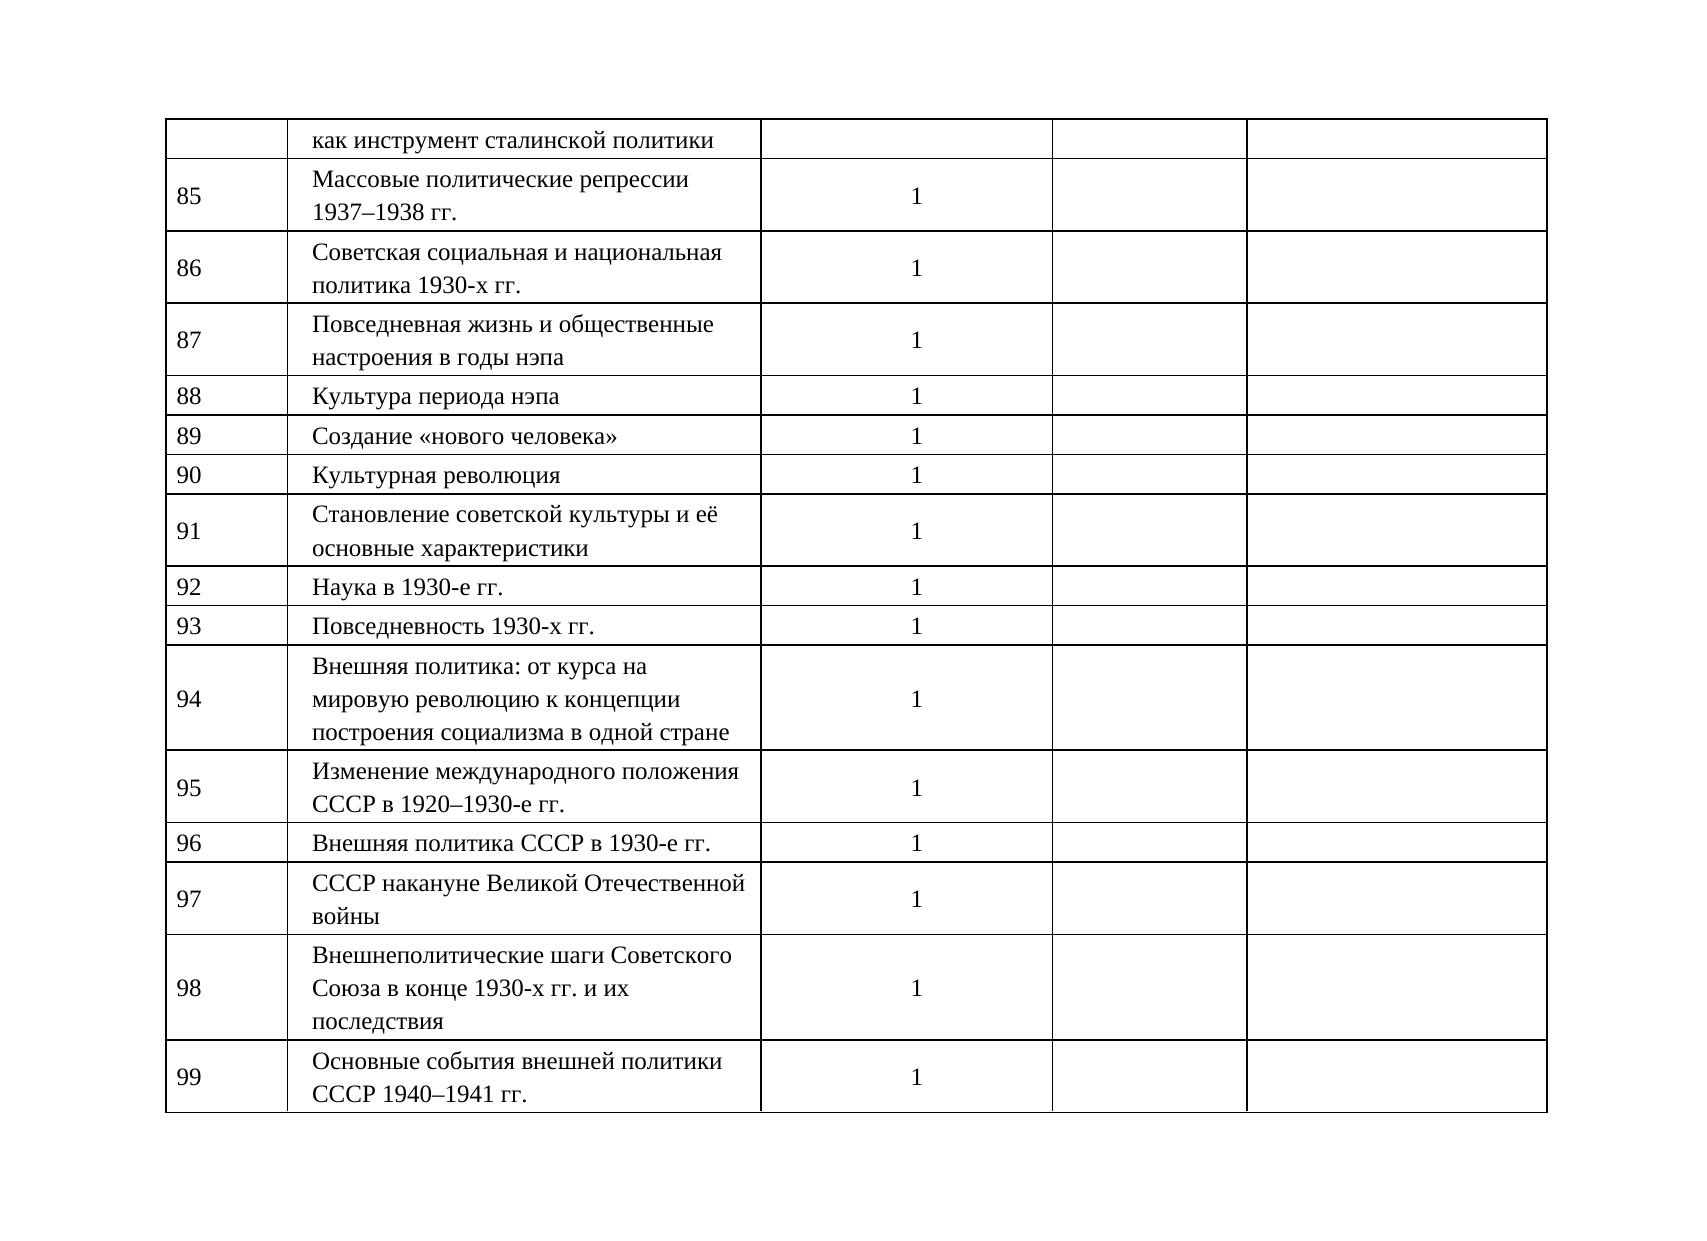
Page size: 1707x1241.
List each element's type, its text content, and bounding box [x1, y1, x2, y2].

table_cell 1 [762, 863, 1052, 933]
table_cell 1 [762, 751, 1052, 822]
table_cell Изменение международного положения СССР в 1920–1930-е гг. [288, 751, 760, 822]
table_cell 1 [762, 120, 1052, 157]
table_cell 84 [167, 120, 287, 157]
table_cell 88 [167, 376, 287, 414]
table_cell [1053, 751, 1246, 822]
table_cell 1 [762, 232, 1052, 302]
table_cell 98 [167, 935, 287, 1039]
table_cell Культура периода нэпа [288, 376, 760, 414]
table_cell Внешняя политика СССР в 1930-е гг. [288, 823, 760, 861]
table_cell [1248, 606, 1546, 644]
table_cell [1053, 120, 1246, 157]
table_cell Основные события внешней политики СССР 1940–1941 гг. [288, 1041, 760, 1111]
table_cell 86 [167, 232, 287, 302]
table_cell 87 [167, 304, 287, 375]
table_cell 1 [762, 646, 1052, 749]
table_cell 1 [762, 416, 1052, 453]
table_cell 85 [167, 159, 287, 230]
table_cell [1053, 823, 1246, 861]
table_cell [1248, 376, 1546, 414]
table_cell Повседневность 1930-х гг. [288, 606, 760, 644]
table_cell Повседневная жизнь и общественные настроения в годы нэпа [288, 304, 760, 375]
table_cell Культурная революция [288, 455, 760, 493]
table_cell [288, 120, 760, 157]
table_cell 1 [762, 567, 1052, 604]
table_cell Массовые политические репрессии 1937–1938 гг. [288, 159, 760, 230]
table_cell [1248, 567, 1546, 604]
table_cell [1248, 863, 1546, 933]
table_cell [1053, 646, 1246, 749]
table_cell 1 [762, 1041, 1052, 1111]
table_cell 90 [167, 455, 287, 493]
table_cell [1248, 646, 1546, 749]
table_cell Наука в 1930-е гг. [288, 567, 760, 604]
table_cell [1053, 863, 1246, 933]
table_cell Внешнеполитические шаги Советского Союза в конце 1930-х гг. и их последствия [288, 935, 760, 1039]
table_cell 1 [762, 159, 1052, 230]
table_cell [1053, 935, 1246, 1039]
table_cell [1053, 1041, 1246, 1111]
table_cell 94 [167, 646, 287, 749]
table_cell [1053, 495, 1246, 565]
table_cell 91 [167, 495, 287, 565]
table_cell СССР накануне Великой Отечественной войны [288, 863, 760, 933]
table_cell [1248, 935, 1546, 1039]
table_cell 1 [762, 935, 1052, 1039]
table_cell [1053, 159, 1246, 230]
table_cell [1248, 159, 1546, 230]
table_cell Создание «нового человека» [288, 416, 760, 453]
table_cell [1053, 455, 1246, 493]
table_cell [1248, 823, 1546, 861]
table_cell 96 [167, 823, 287, 861]
table_cell [1248, 455, 1546, 493]
table_cell 1 [762, 606, 1052, 644]
table_cell [1053, 567, 1246, 604]
table_cell [1248, 416, 1546, 453]
table_cell 1 [762, 455, 1052, 493]
table_cell 89 [167, 416, 287, 453]
table_cell Советская социальная и национальная политика 1930-х гг. [288, 232, 760, 302]
table_cell 97 [167, 863, 287, 933]
table_cell 99 [167, 1041, 287, 1111]
table_cell [1248, 1041, 1546, 1111]
table_cell 1 [762, 376, 1052, 414]
table_cell 92 [167, 567, 287, 604]
table_cell 95 [167, 751, 287, 822]
table_cell [1053, 232, 1246, 302]
table_cell [1248, 232, 1546, 302]
table_cell [1248, 751, 1546, 822]
table_cell [1248, 495, 1546, 565]
table_cell [1248, 120, 1546, 157]
table_cell [1053, 304, 1246, 375]
table_cell Внешняя политика: от курса на мировую революцию к концепции построения социализма в одной стране [288, 646, 760, 749]
table_cell [1053, 376, 1246, 414]
table_cell Становление советской культуры и её основные характеристики [288, 495, 760, 565]
table_cell [1053, 606, 1246, 644]
table_cell 1 [762, 304, 1052, 375]
table_cell 93 [167, 606, 287, 644]
table_cell 1 [762, 495, 1052, 565]
table_cell 1 [762, 823, 1052, 861]
table_cell [1053, 416, 1246, 453]
table_cell [1248, 304, 1546, 375]
